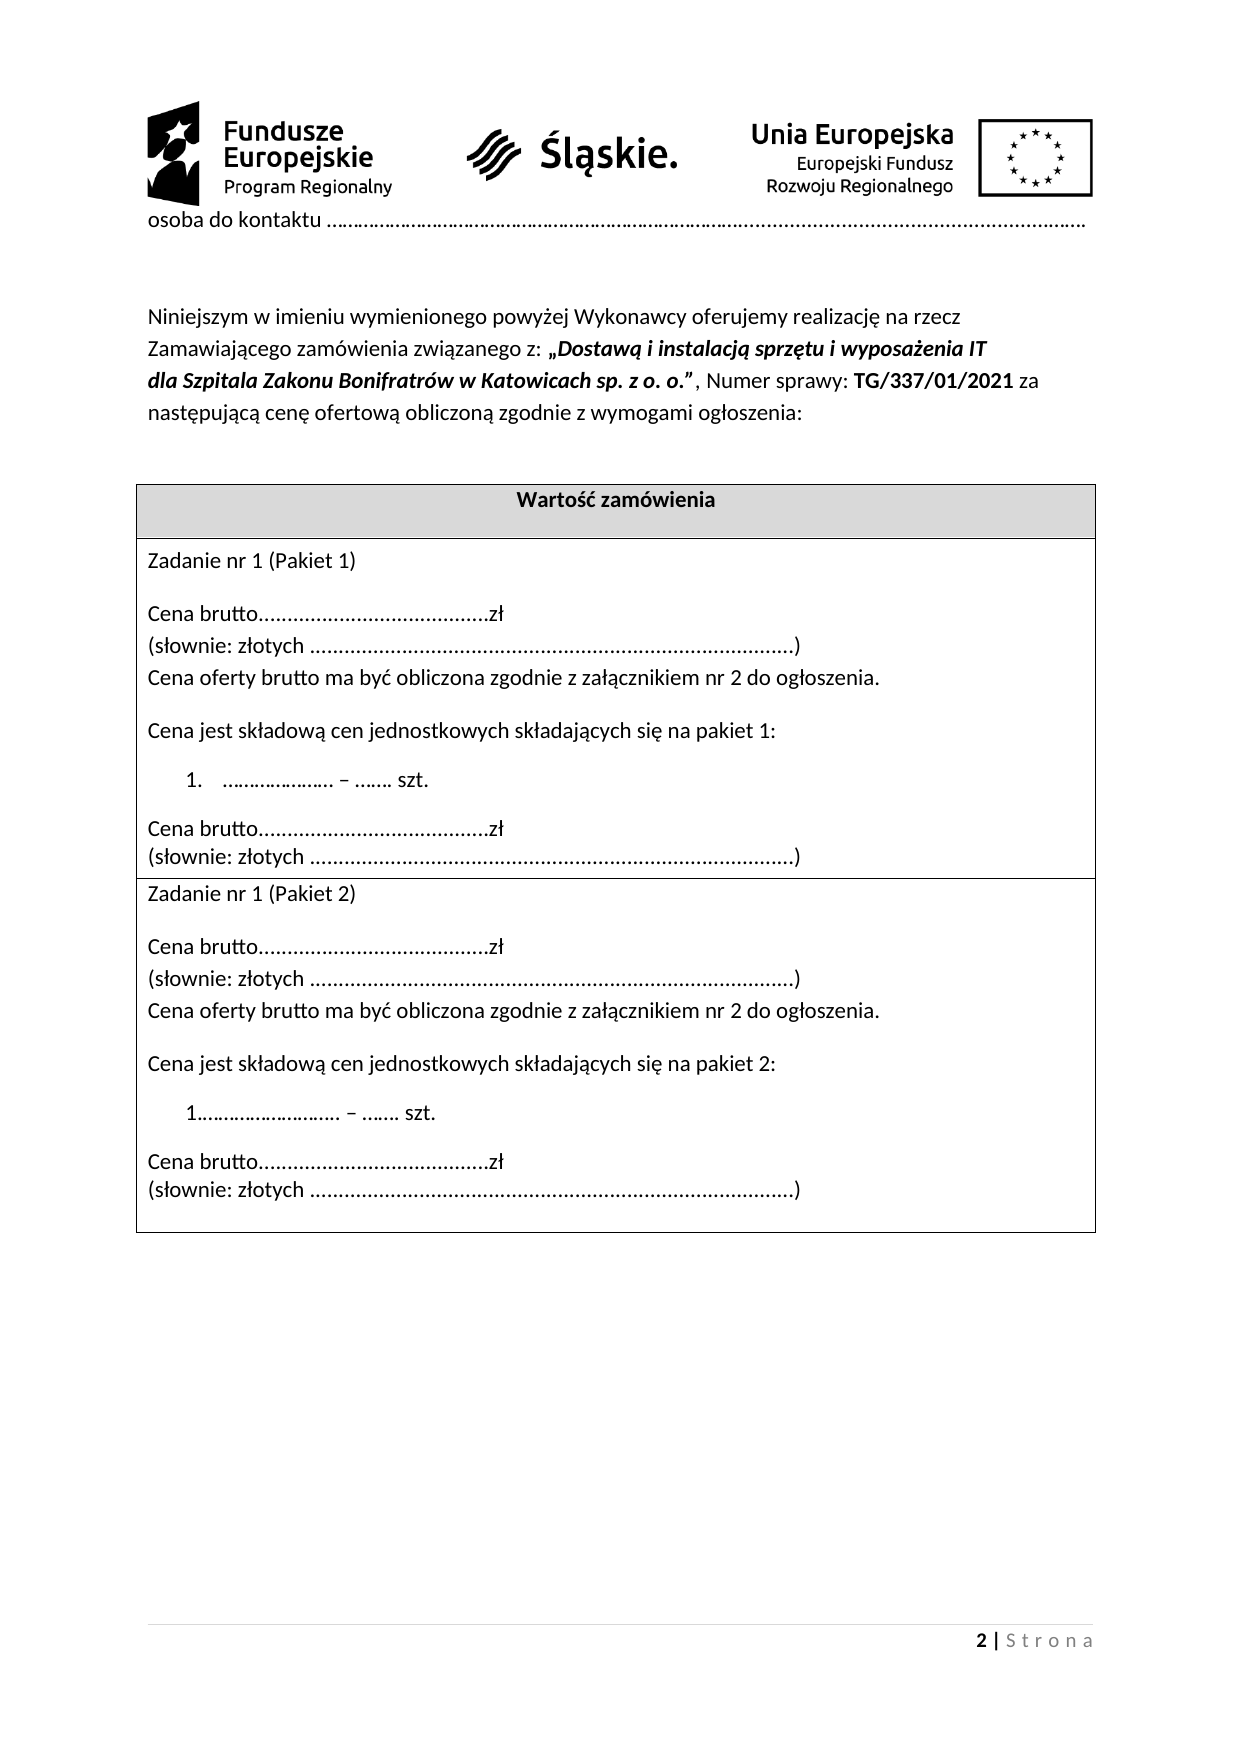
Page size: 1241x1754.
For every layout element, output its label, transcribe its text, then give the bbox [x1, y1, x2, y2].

picture [147, 101, 1093, 206]
table_cell Zadanie nr 1 (Pakiet 2) Cena brutto........................................zł (słownie: złotych ....................................................................................) Cena oferty brutto ma być obliczona zgodnie z załącznikiem nr 2 do ogłoszenia. Cena jest składową cen jednostkowych składających się na pakiet 2: 1.…………………….. – ……. szt. Cena brutto........................................zł (słownie: złotych ....................................................................................) [137, 879, 1095, 1232]
table_header Wartość zamówienia [137, 485, 1095, 537]
table_cell Zadanie nr 1 (Pakiet 1) Cena brutto........................................zł (słownie: złotych ....................................................................................) Cena oferty brutto ma być obliczona zgodnie z załącznikiem nr 2 do ogłoszenia. Cena jest składową cen jednostkowych składających się na pakiet 1: ………………… – ……. szt. Cena brutto........................................zł (słownie: złotych ....................................................................................) [137, 539, 1095, 878]
text Niniejszym w imieniu wymienionego powyżej Wykonawcy oferujemy realizację na rzecz Zamawiającego zamówienia związanego z: „Dostawą i instalacją sprzętu i wyposażenia IT dla Szpitala Zakonu Bonifratrów w Katowicach sp. z o. o.”, Numer sprawy: TG/337/01/2021 za następującą cenę ofertową obliczoną zgodnie z wymogami ogłoszenia: [148, 302, 1093, 426]
text osoba do kontaktu ……………………………………………………………………......................................................……. [148, 206, 1093, 233]
